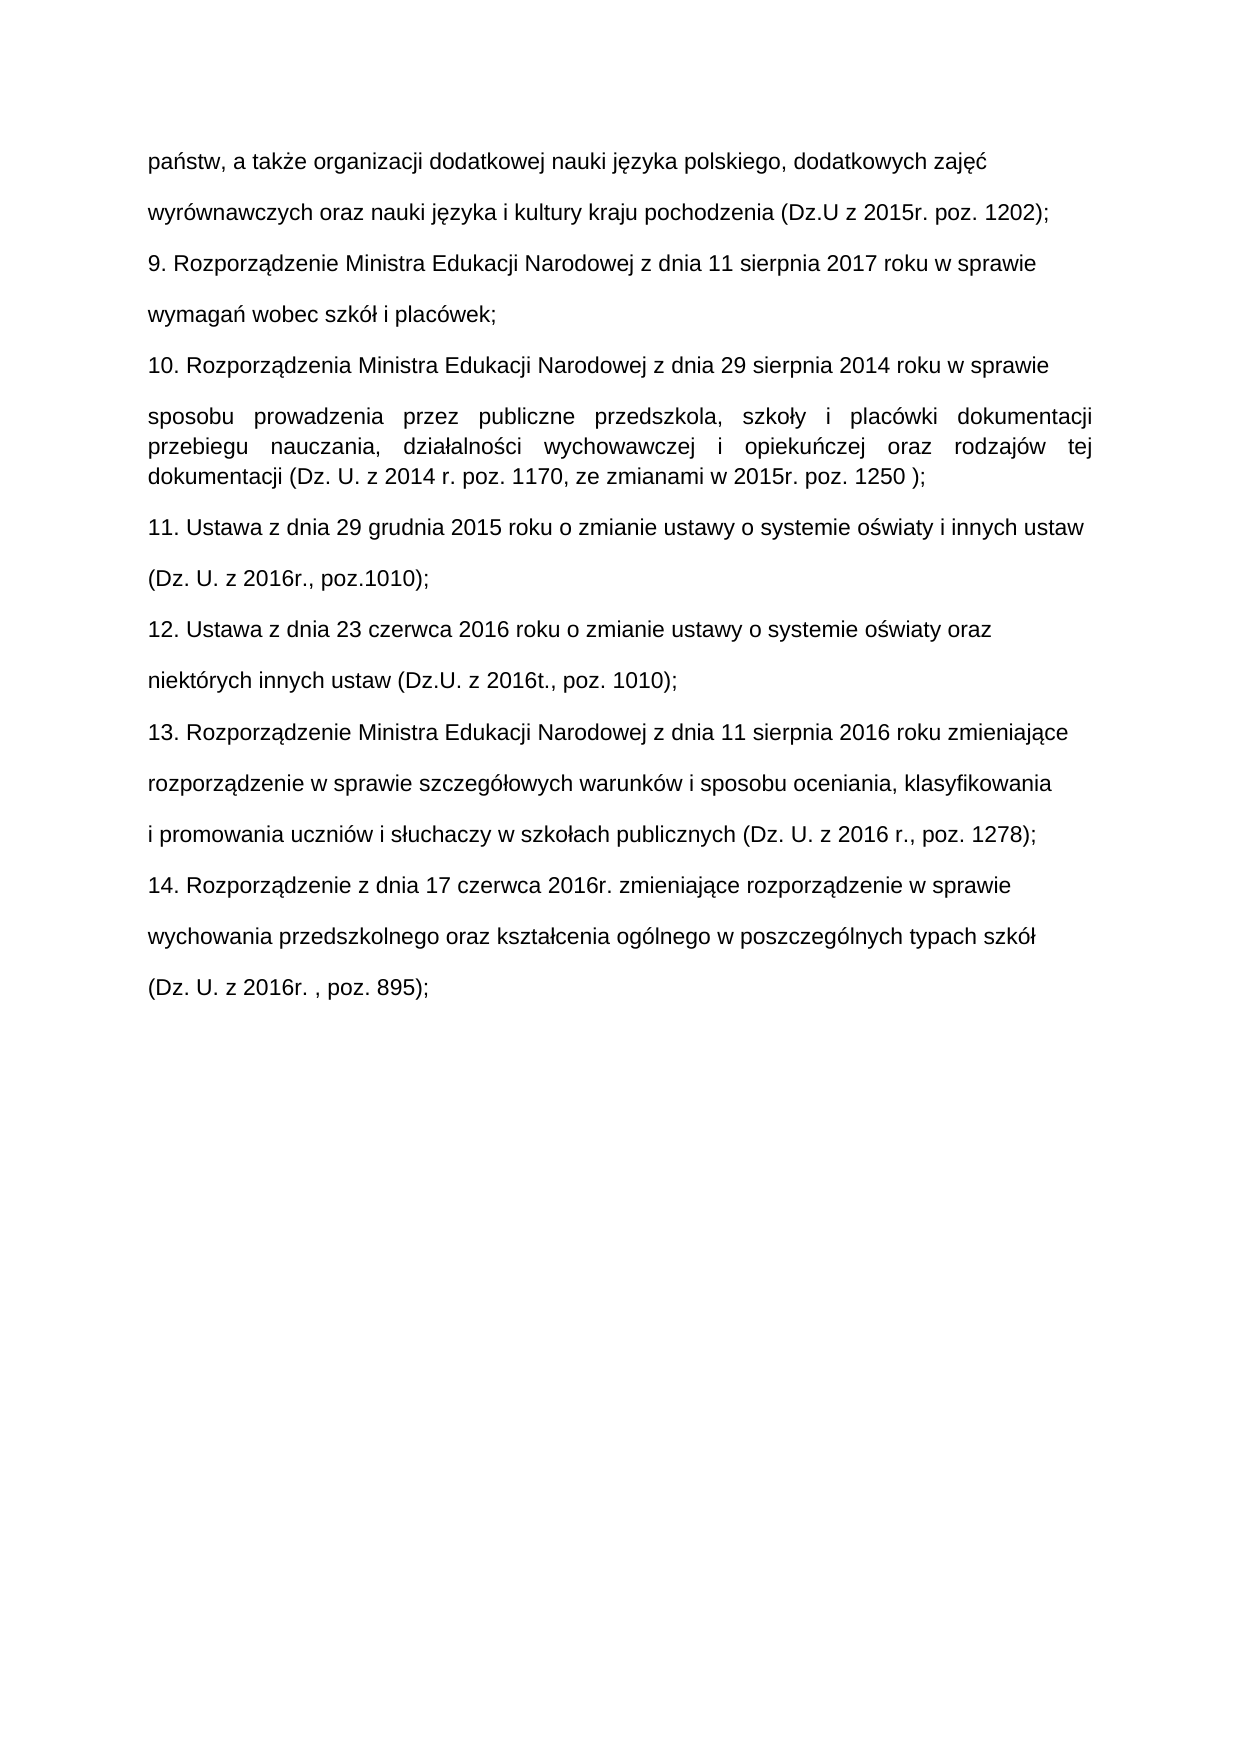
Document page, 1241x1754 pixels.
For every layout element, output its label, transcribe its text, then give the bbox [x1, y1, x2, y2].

text państw, a także organizacji dodatkowej nauki języka polskiego, dodatkowych zajęć [148, 148, 1093, 174]
text (Dz. U. z 2016r. , poz. 895); [148, 974, 1093, 1000]
text sposobu prowadzenia przez publiczne przedszkola, szkoły i placówki dokumentacji przebiegu nauczania, działalności wychowawczej i opiekuńczej oraz rodzajów tej dokumentacji (Dz. U. z 2014 r. poz. 1170, ze zmianami w 2015r. poz. 1250 ); [148, 403, 1093, 489]
text wychowania przedszkolnego oraz kształcenia ogólnego w poszczególnych typach szkół [148, 923, 1093, 949]
text rozporządzenie w sprawie szczegółowych warunków i sposobu oceniania, klasyfikowania [148, 769, 1093, 796]
text i promowania uczniów i słuchaczy w szkołach publicznych (Dz. U. z 2016 r., poz. 1278); [148, 821, 1093, 847]
text (Dz. U. z 2016r., poz.1010); [148, 565, 1093, 592]
text wymagań wobec szkół i placówek; [148, 301, 1093, 327]
text 13. Rozporządzenie Ministra Edukacji Narodowej z dnia 11 sierpnia 2016 roku zmieniające [148, 718, 1093, 745]
text 10. Rozporządzenia Ministra Edukacji Narodowej z dnia 29 sierpnia 2014 roku w sprawie [148, 352, 1093, 378]
text 14. Rozporządzenie z dnia 17 czerwca 2016r. zmieniające rozporządzenie w sprawie [148, 872, 1093, 898]
text 9. Rozporządzenie Ministra Edukacji Narodowej z dnia 11 sierpnia 2017 roku w sprawie [148, 250, 1093, 276]
text wyrównawczych oraz nauki języka i kultury kraju pochodzenia (Dz.U z 2015r. poz. 1202); [148, 199, 1093, 225]
text 11. Ustawa z dnia 29 grudnia 2015 roku o zmianie ustawy o systemie oświaty i innych ustaw [148, 514, 1093, 541]
text 12. Ustawa z dnia 23 czerwca 2016 roku o zmianie ustawy o systemie oświaty oraz [148, 616, 1093, 643]
text niektórych innych ustaw (Dz.U. z 2016t., poz. 1010); [148, 667, 1093, 694]
